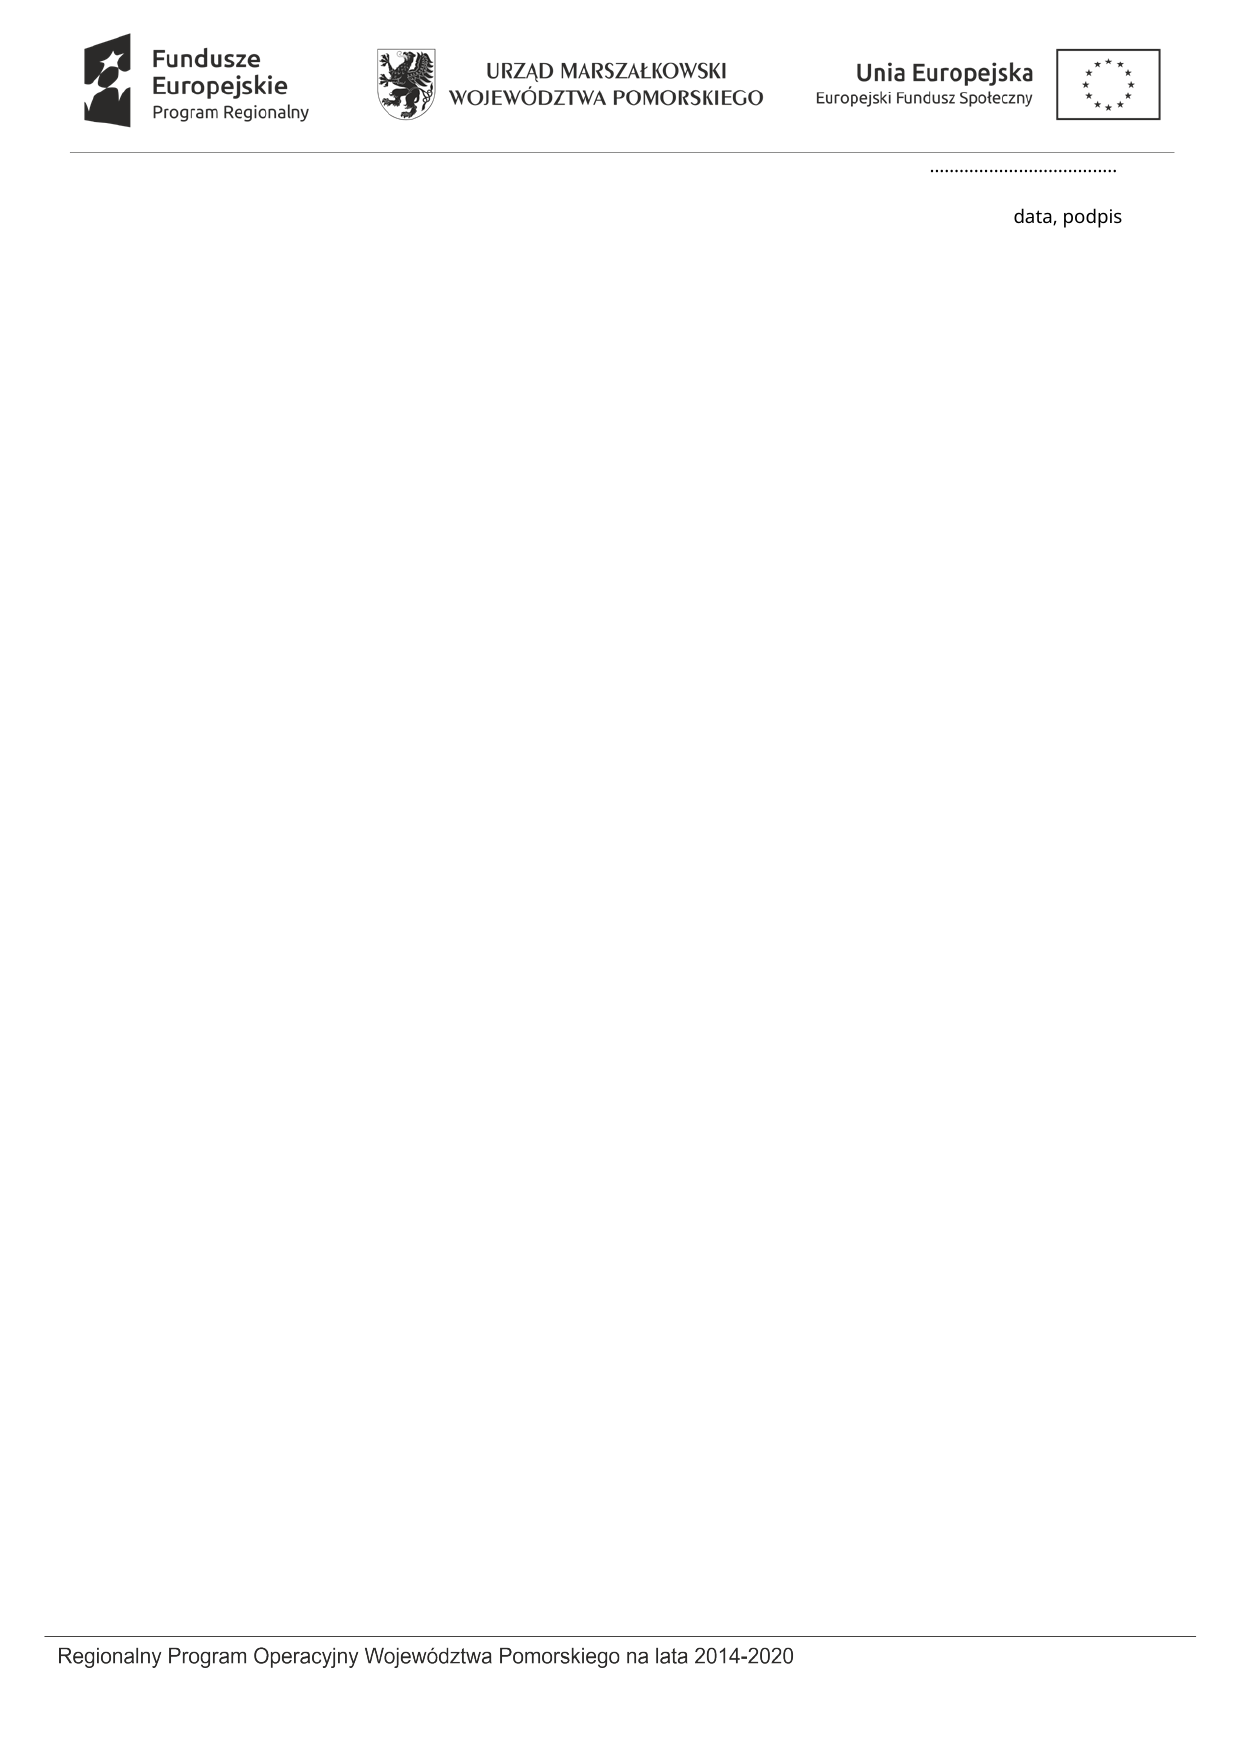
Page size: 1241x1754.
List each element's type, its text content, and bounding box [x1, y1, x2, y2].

picture [44, 1636, 1197, 1668]
text ……………………………….. [856, 118, 1122, 178]
picture [69, 33, 1175, 153]
text data, podpis [118, 204, 1122, 229]
